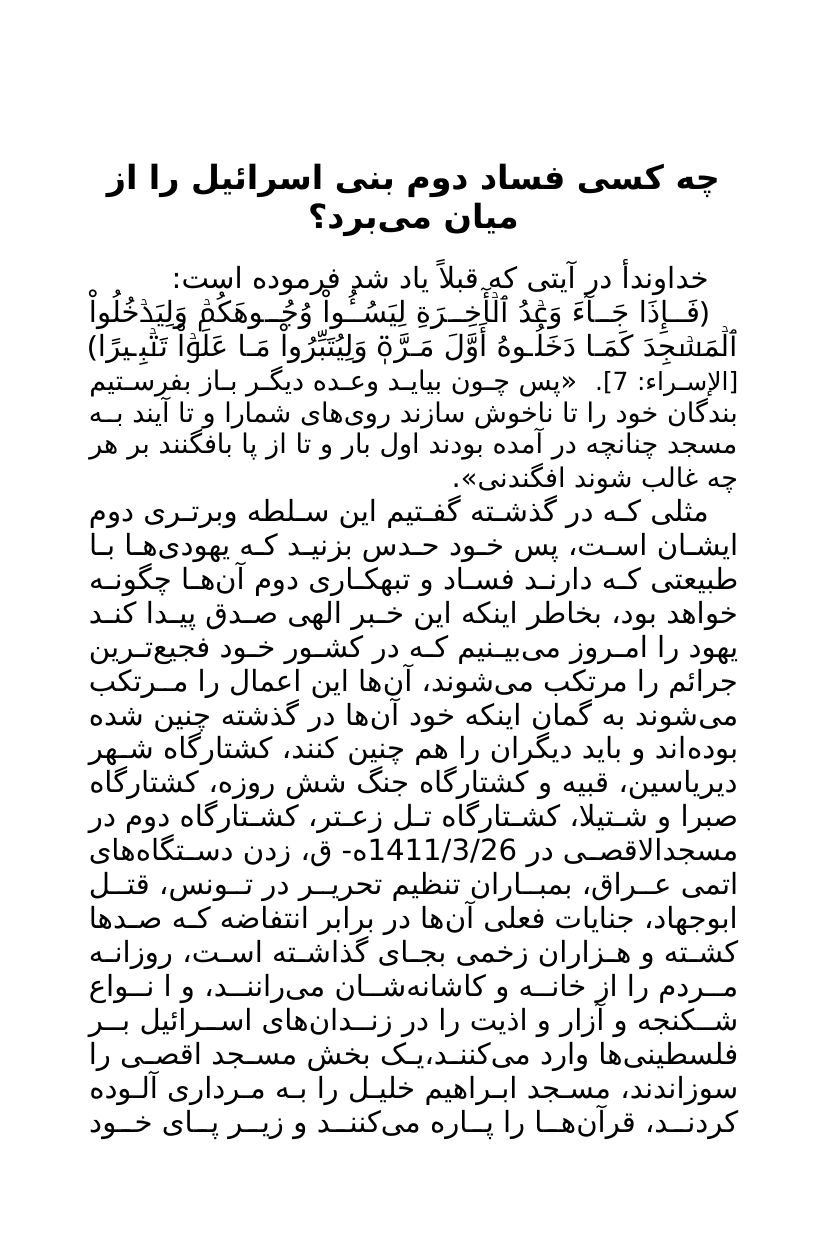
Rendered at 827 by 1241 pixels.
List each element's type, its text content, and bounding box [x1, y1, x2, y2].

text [89, 494, 738, 1139]
text خداوندأ در آیتی که قبلاً یاد شد فرموده است: [89, 261, 738, 295]
text چه کسی فساد دوم بنی اسرائيل را از ميان می‌برد؟ [89, 158, 738, 236]
text ﴿فَإِذَا جَآءَ وَعۡدُ ٱلۡأٓخِرَةِ لِيَسُ‍ُٔواْ وُجُوهَكُمۡ وَلِيَدۡخُلُواْ ٱلۡمَسۡجِدَ كَمَا دَخَلُوهُ أَوَّلَ مَرَّةٖ وَلِيُتَبِّرُواْ مَا عَلَوۡاْ تَتۡبِيرًا﴾ [الإسراء: 7]. «پس چون بیاید وعده دیگر باز بفرستیم بندگان خود را تا ناخوش سازند روی‌های شمارا و تا آیند به مسجد چنانچه در آمده بودند اول بار و تا از پا بافگنند بر هر چه غالب شوند افگندنی». [89, 295, 738, 494]
